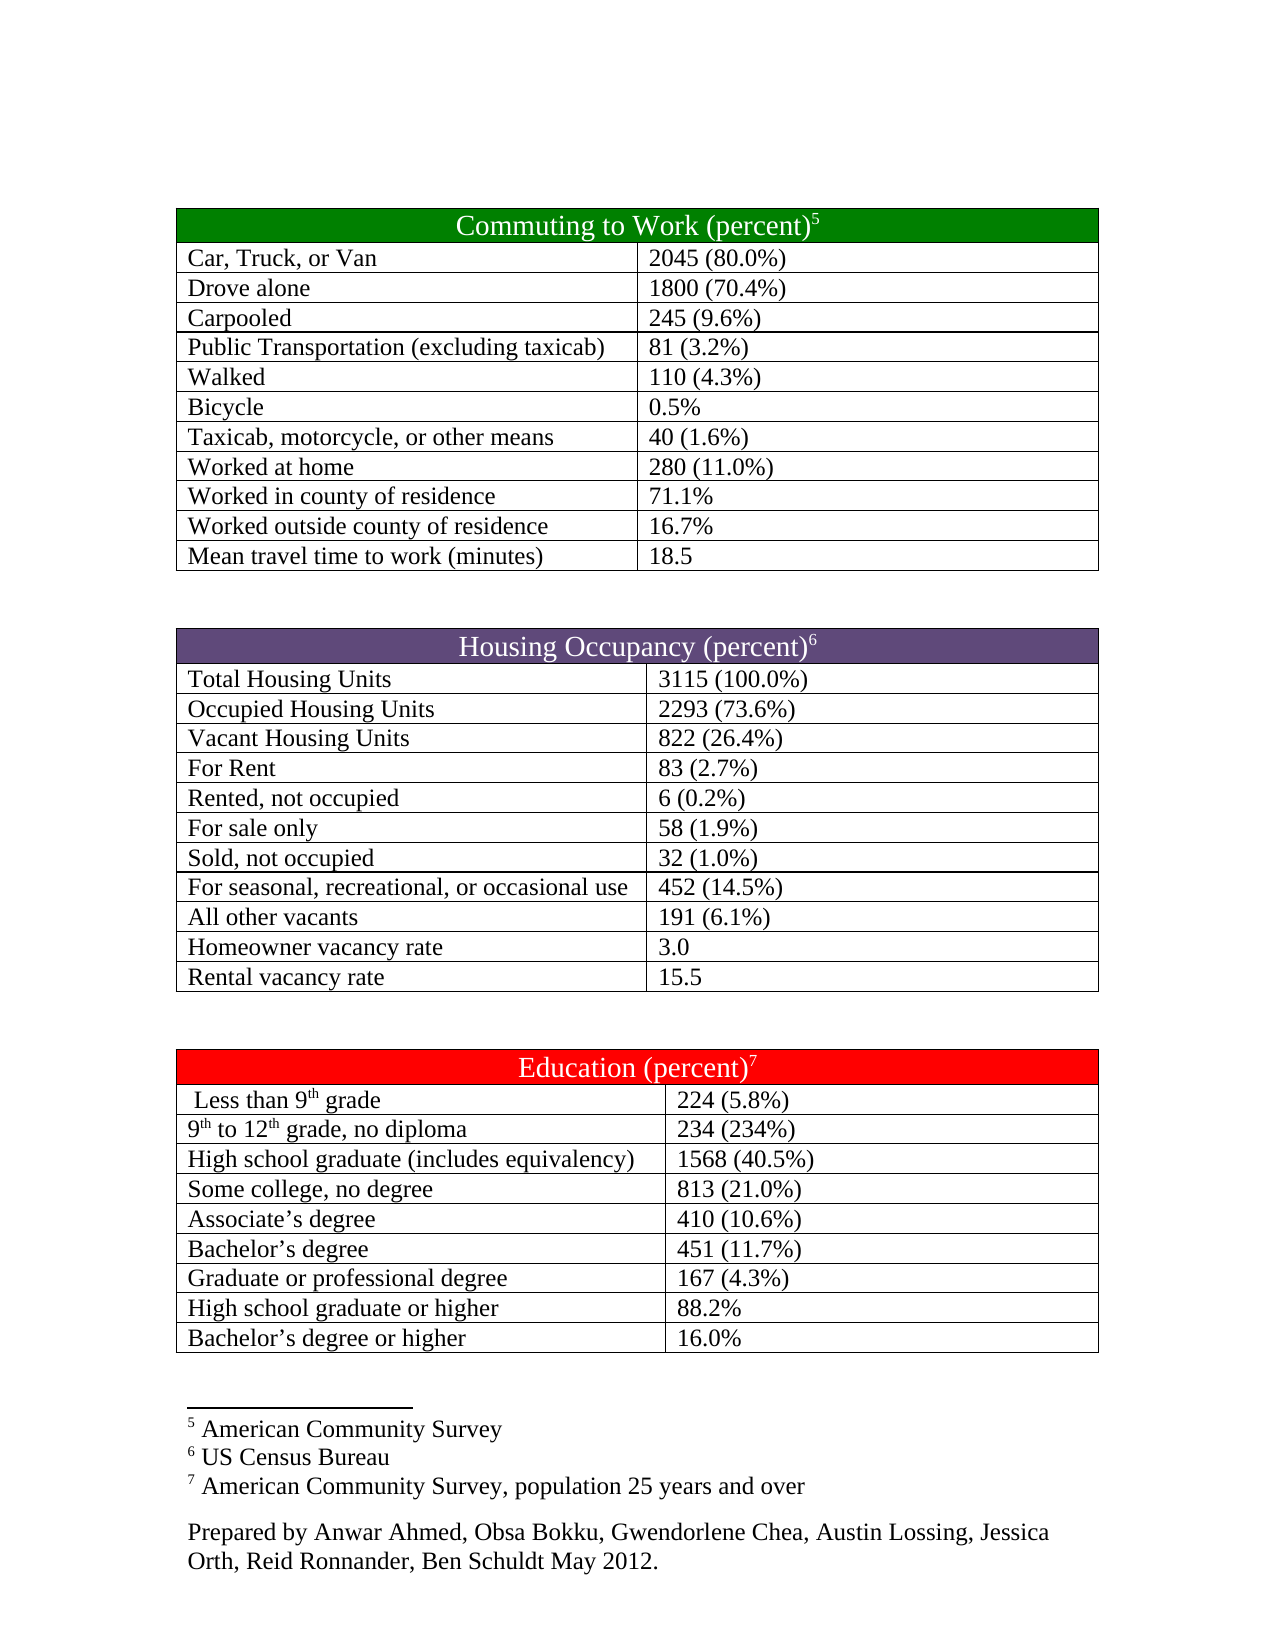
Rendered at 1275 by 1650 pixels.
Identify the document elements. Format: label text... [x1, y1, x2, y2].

table_cell Mean travel time to work (minutes) [177, 541, 637, 570]
table_cell 6 (0.2%) [647, 783, 1098, 812]
table_cell 280 (11.0%) [638, 452, 1098, 480]
table_cell 32 (1.0%) [647, 843, 1098, 871]
table_cell 410 (10.6%) [666, 1204, 1098, 1233]
table_cell Rented, not occupied [177, 783, 646, 812]
table_cell Bachelor’s degree or higher [177, 1323, 665, 1352]
table_cell 110 (4.3%) [638, 362, 1098, 391]
table_cell Vacant Housing Units [177, 724, 646, 752]
table_cell Drove alone [177, 273, 637, 302]
table_cell Bicycle [177, 392, 637, 421]
table_cell 191 (6.1%) [647, 902, 1098, 931]
table_cell Carpooled [177, 303, 637, 331]
table_cell 83 (2.7%) [647, 753, 1098, 782]
table_cell Total Housing Units [177, 664, 646, 693]
table_header Education (percent) [177, 1050, 1098, 1084]
table_cell Rental vacancy rate [177, 962, 646, 991]
table_cell 40 (1.6%) [638, 422, 1098, 451]
table_cell Taxicab, motorcycle, or other means [177, 422, 637, 451]
table_cell High school graduate or higher [177, 1293, 665, 1322]
table_cell 3.0 [647, 932, 1098, 961]
table_cell Sold, not occupied [177, 843, 646, 871]
table_cell Worked in county of residence [177, 481, 637, 510]
table_cell 2293 (73.6%) [647, 694, 1098, 722]
table_cell 16.0% [666, 1323, 1098, 1352]
table_cell Worked at home [177, 452, 637, 480]
table_cell 88.2% [666, 1293, 1098, 1322]
table_cell Public Transportation (excluding taxicab) [177, 333, 637, 361]
table_cell 224 (5.8%) [666, 1085, 1098, 1113]
table_cell Bachelor’s degree [177, 1234, 665, 1262]
table_cell 18.5 [638, 541, 1098, 570]
table_cell 81 (3.2%) [638, 333, 1098, 361]
table_cell 16.7% [638, 511, 1098, 540]
table_cell For sale only [177, 813, 646, 842]
table_cell 58 (1.9%) [647, 813, 1098, 842]
table_cell 813 (21.0%) [666, 1174, 1098, 1203]
table_cell 71.1% [638, 481, 1098, 510]
table_header Housing Occupancy (percent) [177, 629, 1098, 663]
table_cell 1568 (40.5%) [666, 1144, 1098, 1173]
table_cell 822 (26.4%) [647, 724, 1098, 752]
table_cell 2045 (80.0%) [638, 243, 1098, 272]
table_cell 15.5 [647, 962, 1098, 991]
table_cell All other vacants [177, 902, 646, 931]
table_cell Walked [177, 362, 637, 391]
table_cell For Rent [177, 753, 646, 782]
table_cell 1800 (70.4%) [638, 273, 1098, 302]
table_cell 9th to 12th grade, no diploma [177, 1115, 665, 1143]
table_cell Less than 9th grade [177, 1085, 665, 1113]
table_cell 167 (4.3%) [666, 1264, 1098, 1292]
table_cell 245 (9.6%) [638, 303, 1098, 331]
table_cell Occupied Housing Units [177, 694, 646, 722]
table_cell Some college, no degree [177, 1174, 665, 1203]
table_cell Graduate or professional degree [177, 1264, 665, 1292]
table_cell Worked outside county of residence [177, 511, 637, 540]
table_cell High school graduate (includes equivalency) [177, 1144, 665, 1173]
table_cell 3115 (100.0%) [647, 664, 1098, 693]
table_header Commuting to Work (percent) [177, 209, 1098, 242]
table_cell 0.5% [638, 392, 1098, 421]
table_cell 234 (234%) [666, 1115, 1098, 1143]
table_cell 452 (14.5%) [647, 873, 1098, 901]
table_cell Associate’s degree [177, 1204, 665, 1233]
table_cell Car, Truck, or Van [177, 243, 637, 272]
table_cell For seasonal, recreational, or occasional use [177, 873, 646, 901]
table_cell Homeowner vacancy rate [177, 932, 646, 961]
table_cell 451 (11.7%) [666, 1234, 1098, 1262]
